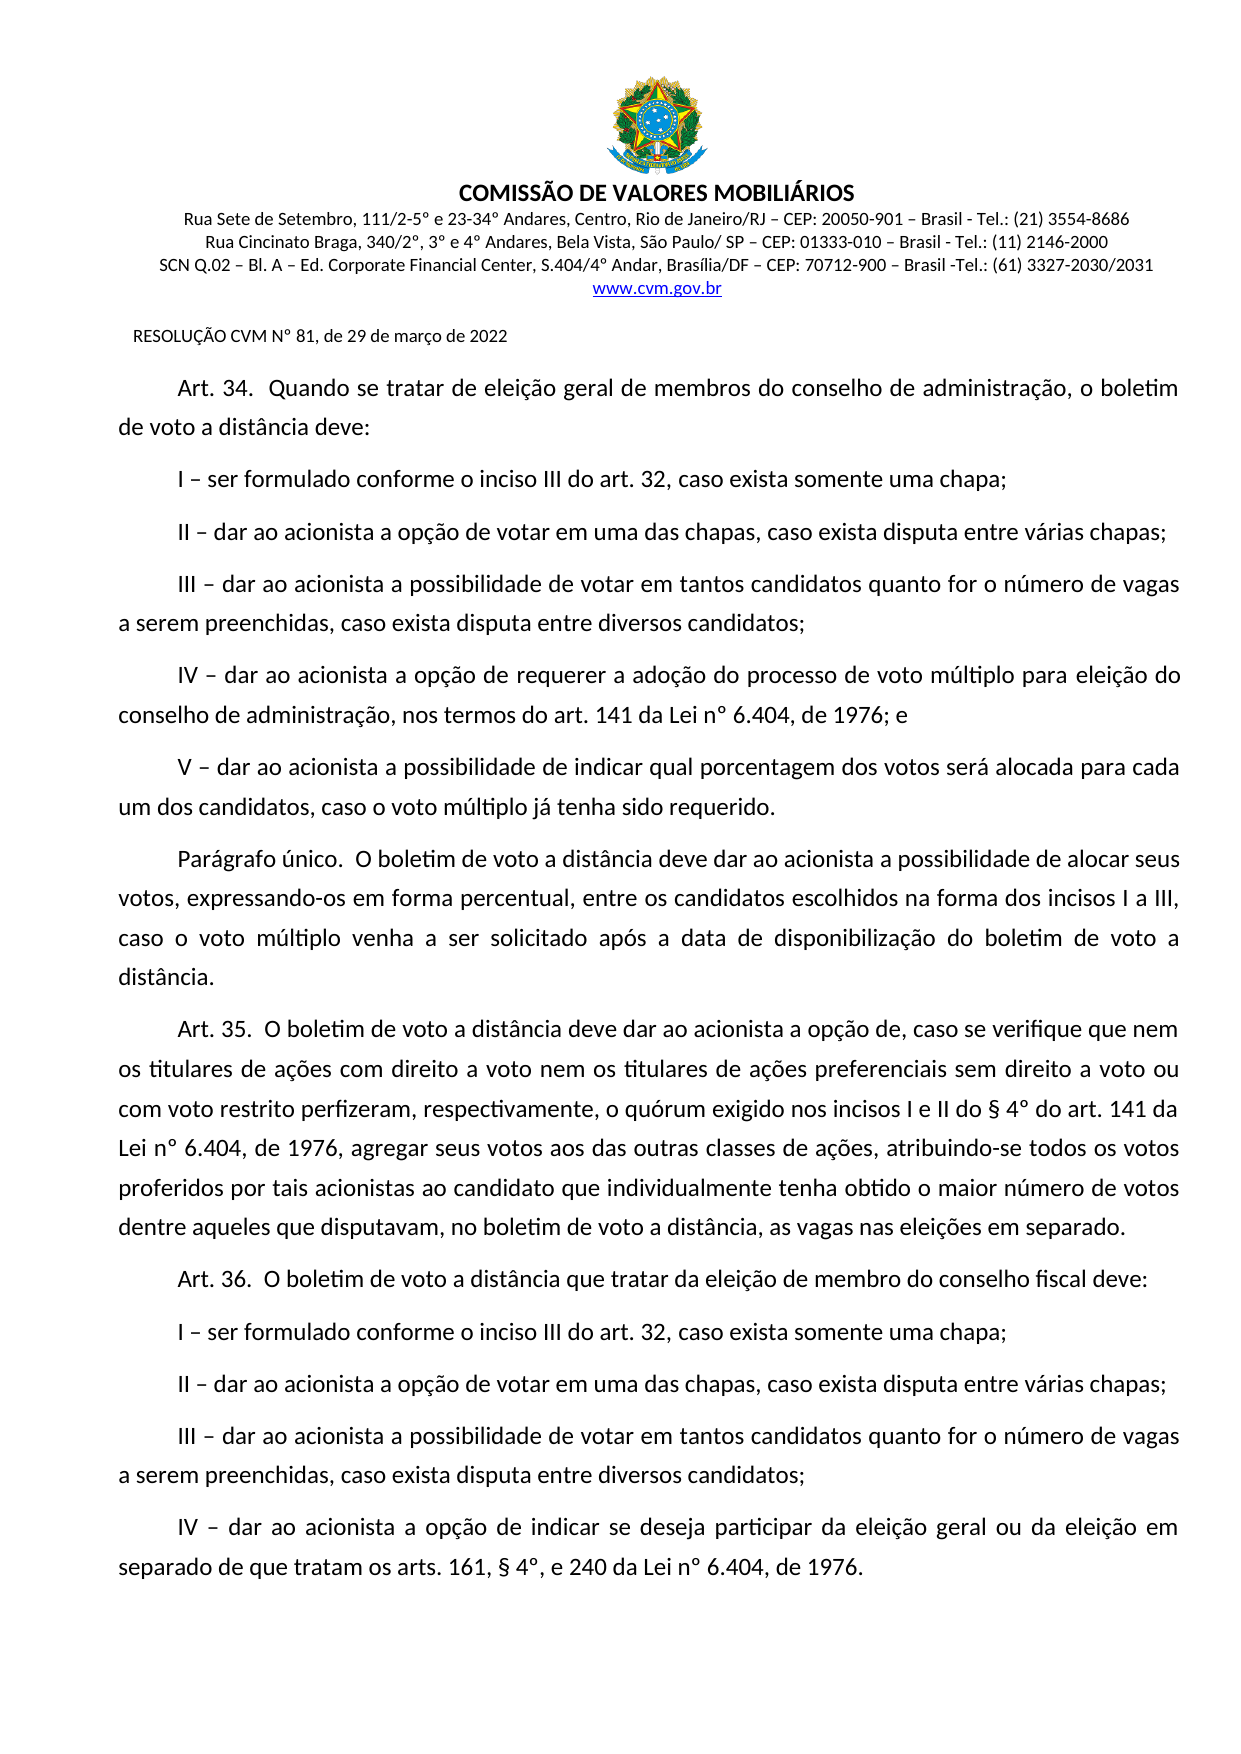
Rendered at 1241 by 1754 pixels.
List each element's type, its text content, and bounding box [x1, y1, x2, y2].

text II – dar ao acionista a opção de votar em uma das chapas, caso exista disputa entre várias chapas; [118, 516, 1181, 546]
text Parágrafo único. O boletim de voto a distância deve dar ao acionista a possibilidade de alocar seus votos, expressando-os em forma percentual, entre os candidatos escolhidos na forma dos incisos I a III, caso o voto múltiplo venha a ser solicitado após a data de disponibilização do boletim de voto a distância. [118, 843, 1181, 992]
text Art. 36. O boletim de voto a distância que tratar da eleição de membro do conselho fiscal deve: [118, 1264, 1181, 1294]
text IV – dar ao acionista a opção de indicar se deseja participar da eleição geral ou da eleição em separado de que tratam os arts. 161, § 4º, e 240 da Lei nº 6.404, de 1976. [118, 1512, 1181, 1582]
text I – ser formulado conforme o inciso III do art. 32, caso exista somente uma chapa; [118, 1316, 1181, 1346]
text III – dar ao acionista a possibilidade de votar em tantos candidatos quanto for o número de vagas a serem preenchidas, caso exista disputa entre diversos candidatos; [118, 1420, 1181, 1490]
text II – dar ao acionista a opção de votar em uma das chapas, caso exista disputa entre várias chapas; [118, 1368, 1181, 1398]
text IV – dar ao acionista a opção de requerer a adoção do processo de voto múltiplo para eleição do conselho de administração, nos termos do art. 141 da Lei nº 6.404, de 1976; e [118, 659, 1181, 729]
text V – dar ao acionista a possibilidade de indicar qual porcentagem dos votos será alocada para cada um dos candidatos, caso o voto múltiplo já tenha sido requerido. [118, 751, 1181, 821]
picture [603, 73, 711, 177]
text Art. 35. O boletim de voto a distância deve dar ao acionista a opção de, caso se verifique que nem os titulares de ações com direito a voto nem os titulares de ações preferenciais sem direito a voto ou com voto restrito perfizeram, respectivamente, o quórum exigido nos incisos I e II do § 4º do art. 141 da Lei nº 6.404, de 1976, agregar seus votos aos das outras classes de ações, atribuindo-se todos os votos proferidos por tais acionistas ao candidato que individualmente tenha obtido o maior número de votos dentre aqueles que disputavam, no boletim de voto a distância, as vagas nas eleições em separado. [118, 1014, 1181, 1242]
text I – ser formulado conforme o inciso III do art. 32, caso exista somente uma chapa; [118, 464, 1181, 494]
text III – dar ao acionista a possibilidade de votar em tantos candidatos quanto for o número de vagas a serem preenchidas, caso exista disputa entre diversos candidatos; [118, 568, 1181, 638]
text Art. 34. Quando se tratar de eleição geral de membros do conselho de administração, o boletim de voto a distância deve: [118, 372, 1181, 442]
